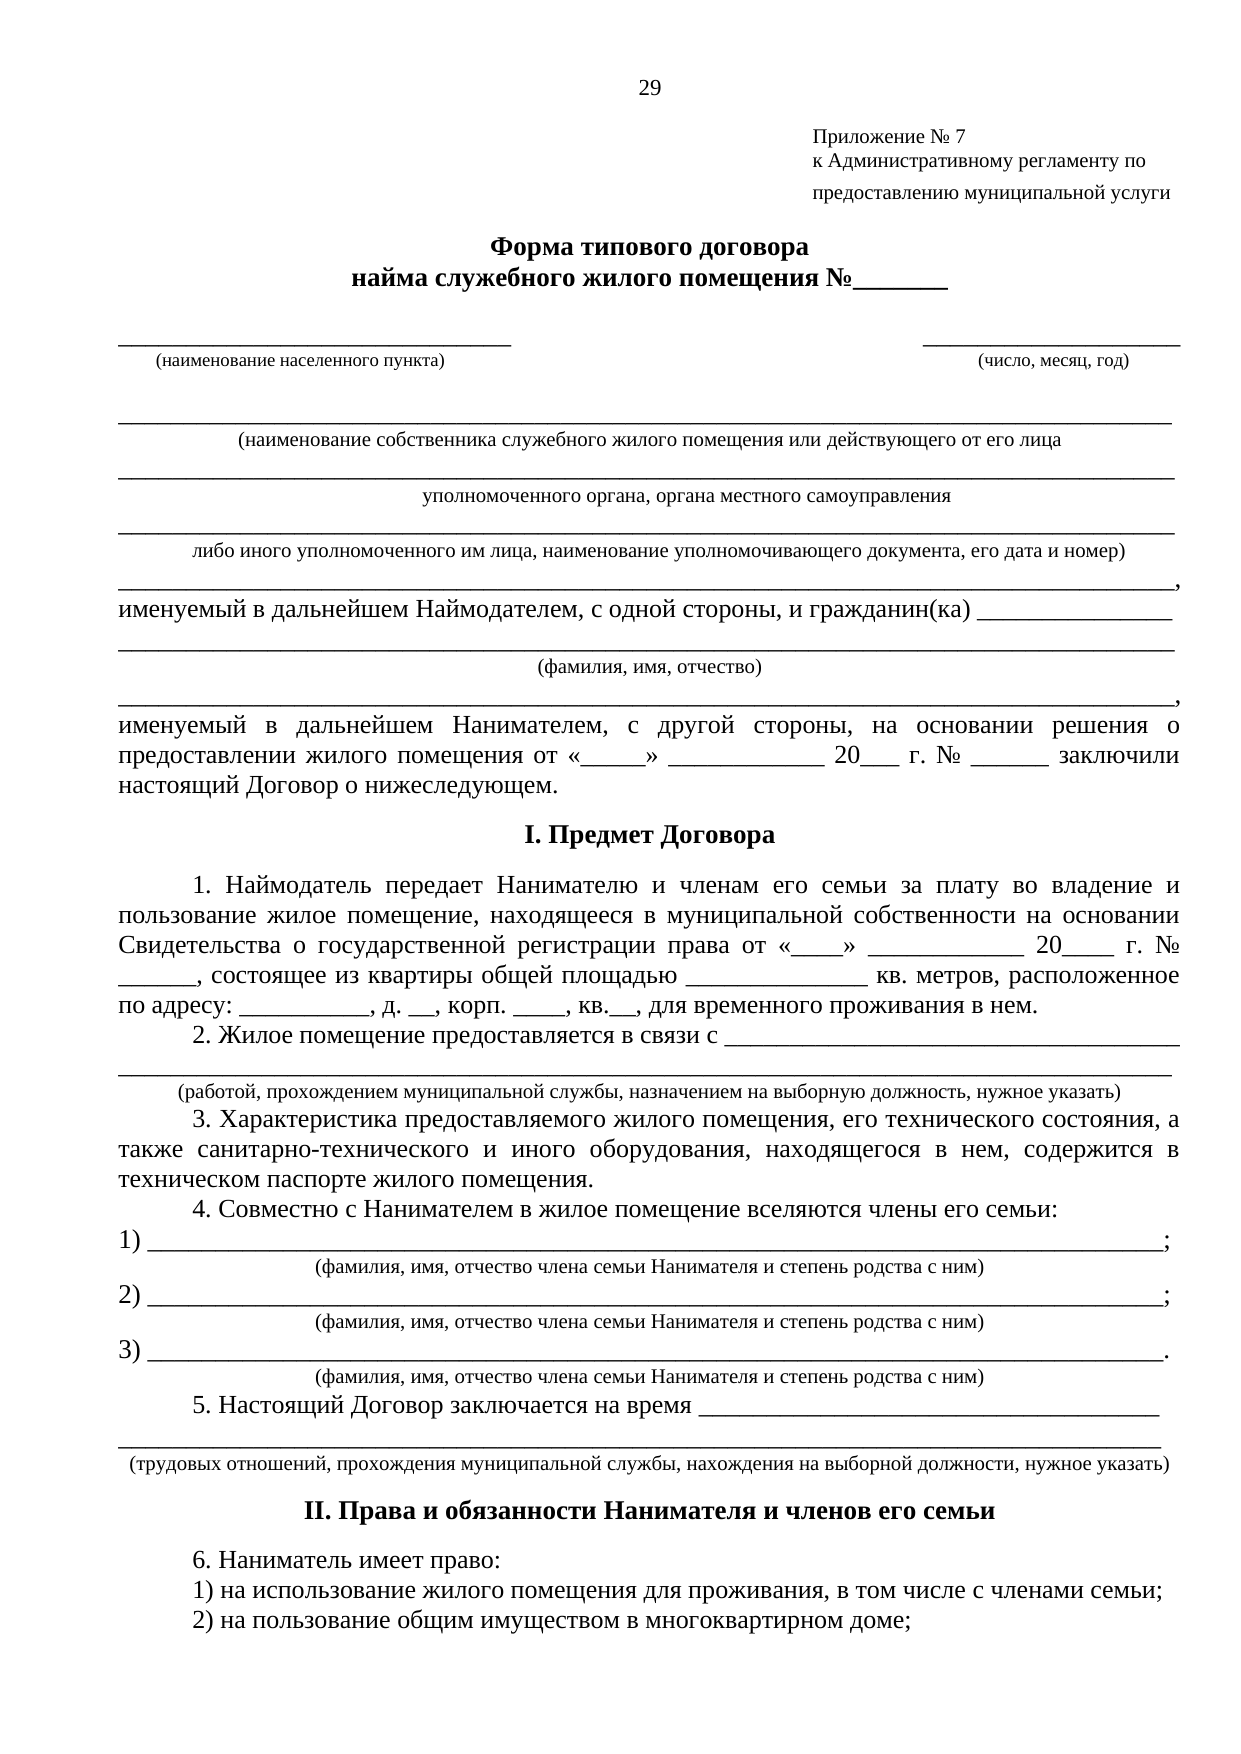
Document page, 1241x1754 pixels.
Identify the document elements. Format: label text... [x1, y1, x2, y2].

text именуемый в дальнейшем Наймодателем, с одной стороны, и гражданин(ка) _______________ [118, 593, 1181, 623]
text именуемый в дальнейшем Нанимателем, с другой стороны, на основании решения о предоставлении жилого помещения от «_____» ____________ 20___ г. № ______ заключили настоящий Договор о нижеследующем. [118, 709, 1181, 799]
text _____________________________________________________________________________ [118, 1419, 1181, 1451]
text ______________________________________________________________________________ [118, 507, 1181, 538]
text 4. Совместно с Нанимателем в жилое помещение вселяются члены его семьи: [118, 1193, 1181, 1223]
text ______________________________________________________________________________ [118, 451, 1181, 482]
text ______________________________________________________________________________, [118, 562, 1181, 593]
text ______________________________________________________________________________ [118, 623, 1181, 654]
text (наименование населенного пункта) (число, месяц, год) [118, 349, 1181, 371]
text (наименование собственника служебного жилого помещения или действующего от его лица [118, 427, 1181, 451]
text 1) на использование жилого помещения для проживания, в том числе с членами семьи; [118, 1574, 1181, 1604]
text 2) на пользование общим имуществом в многоквартирном доме; [118, 1604, 1181, 1634]
text ______________________________________________________________________________, [118, 678, 1181, 709]
text 1. Наймодатель передает Нанимателю и членам его семьи за плату во владение и пользование жилое помещение, находящееся в муниципальной собственности на основании Свидетельства о государственной регистрации права от «____» ____________ 20____ г. № ______, состоящее из квартиры общей площадью ______________ кв. метров, расположенное по адресу: __________, д. __, корп. ____, кв.__, для временного проживания в нем. [118, 869, 1181, 1019]
text 1) ___________________________________________________________________________; [118, 1223, 1181, 1254]
text к Административному регламенту по предоставлению муниципальной услуги [812, 148, 1181, 206]
text Форма типового договора [118, 229, 1181, 261]
text 3) ___________________________________________________________________________. [118, 1333, 1181, 1364]
text I. Предмет Договора [118, 818, 1181, 849]
text (трудовых отношений, прохождения муниципальной службы, нахождения на выборной должности, нужное указать) [118, 1451, 1181, 1475]
text _____________________________ ___________________ [118, 318, 1181, 349]
text (фамилия, имя, отчество члена семьи Нанимателя и степень родства с ним) [118, 1309, 1181, 1333]
text (работой, прохождением муниципальной службы, назначением на выборную должность, нужное указать) [118, 1079, 1181, 1103]
text II. Права и обязанности Нанимателя и членов его семьи [118, 1494, 1181, 1525]
text _________________________________________________________________________________ [118, 1049, 1181, 1079]
text (фамилия, имя, отчество члена семьи Нанимателя и степень родства с ним) [118, 1364, 1181, 1388]
text (фамилия, имя, отчество члена семьи Нанимателя и степень родства с ним) [118, 1254, 1181, 1278]
text 2) ___________________________________________________________________________; [118, 1278, 1181, 1309]
text 3. Характеристика предоставляемого жилого помещения, его технического состояния, а также санитарно-технического и иного оборудования, находящегося в нем, содержится в техническом паспорте жилого помещения. [118, 1103, 1181, 1193]
text Приложение № 7 [812, 124, 1181, 148]
text найма служебного жилого помещения №_______ [118, 261, 1181, 292]
text 5. Настоящий Договор заключается на время __________________________________ [118, 1388, 1181, 1419]
text 6. Наниматель имеет право: [118, 1544, 1181, 1574]
text (фамилия, имя, отчество) [118, 654, 1181, 678]
text либо иного уполномоченного им лица, наименование уполномочивающего документа, его дата и номер) [118, 538, 1181, 562]
text _________________________________________________________________________________ [118, 397, 1181, 427]
text уполномоченного органа, органа местного самоуправления [118, 482, 1181, 507]
text 2. Жилое помещение предоставляется в связи с ___________________________________ [118, 1019, 1181, 1049]
